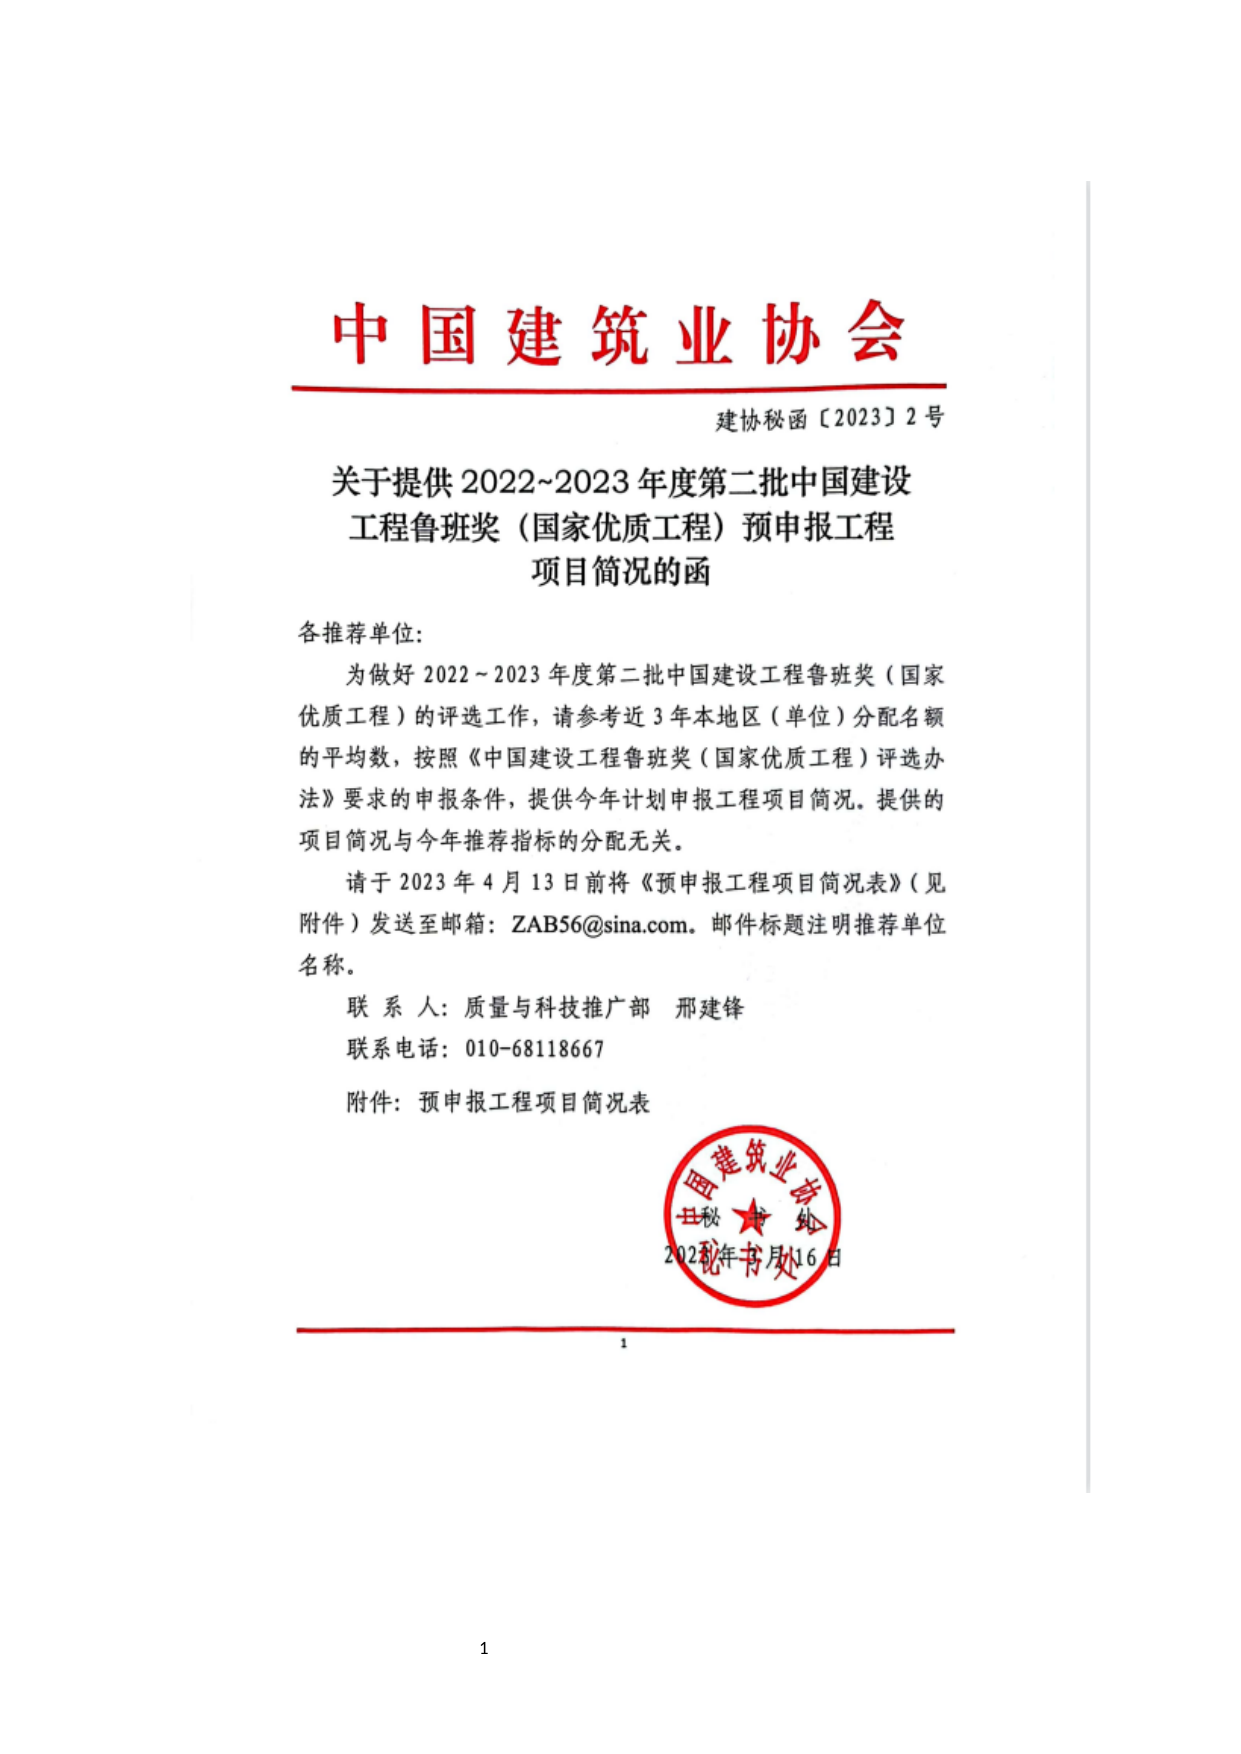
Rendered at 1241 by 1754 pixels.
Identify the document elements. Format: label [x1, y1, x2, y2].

picture [159, 181, 1091, 1493]
